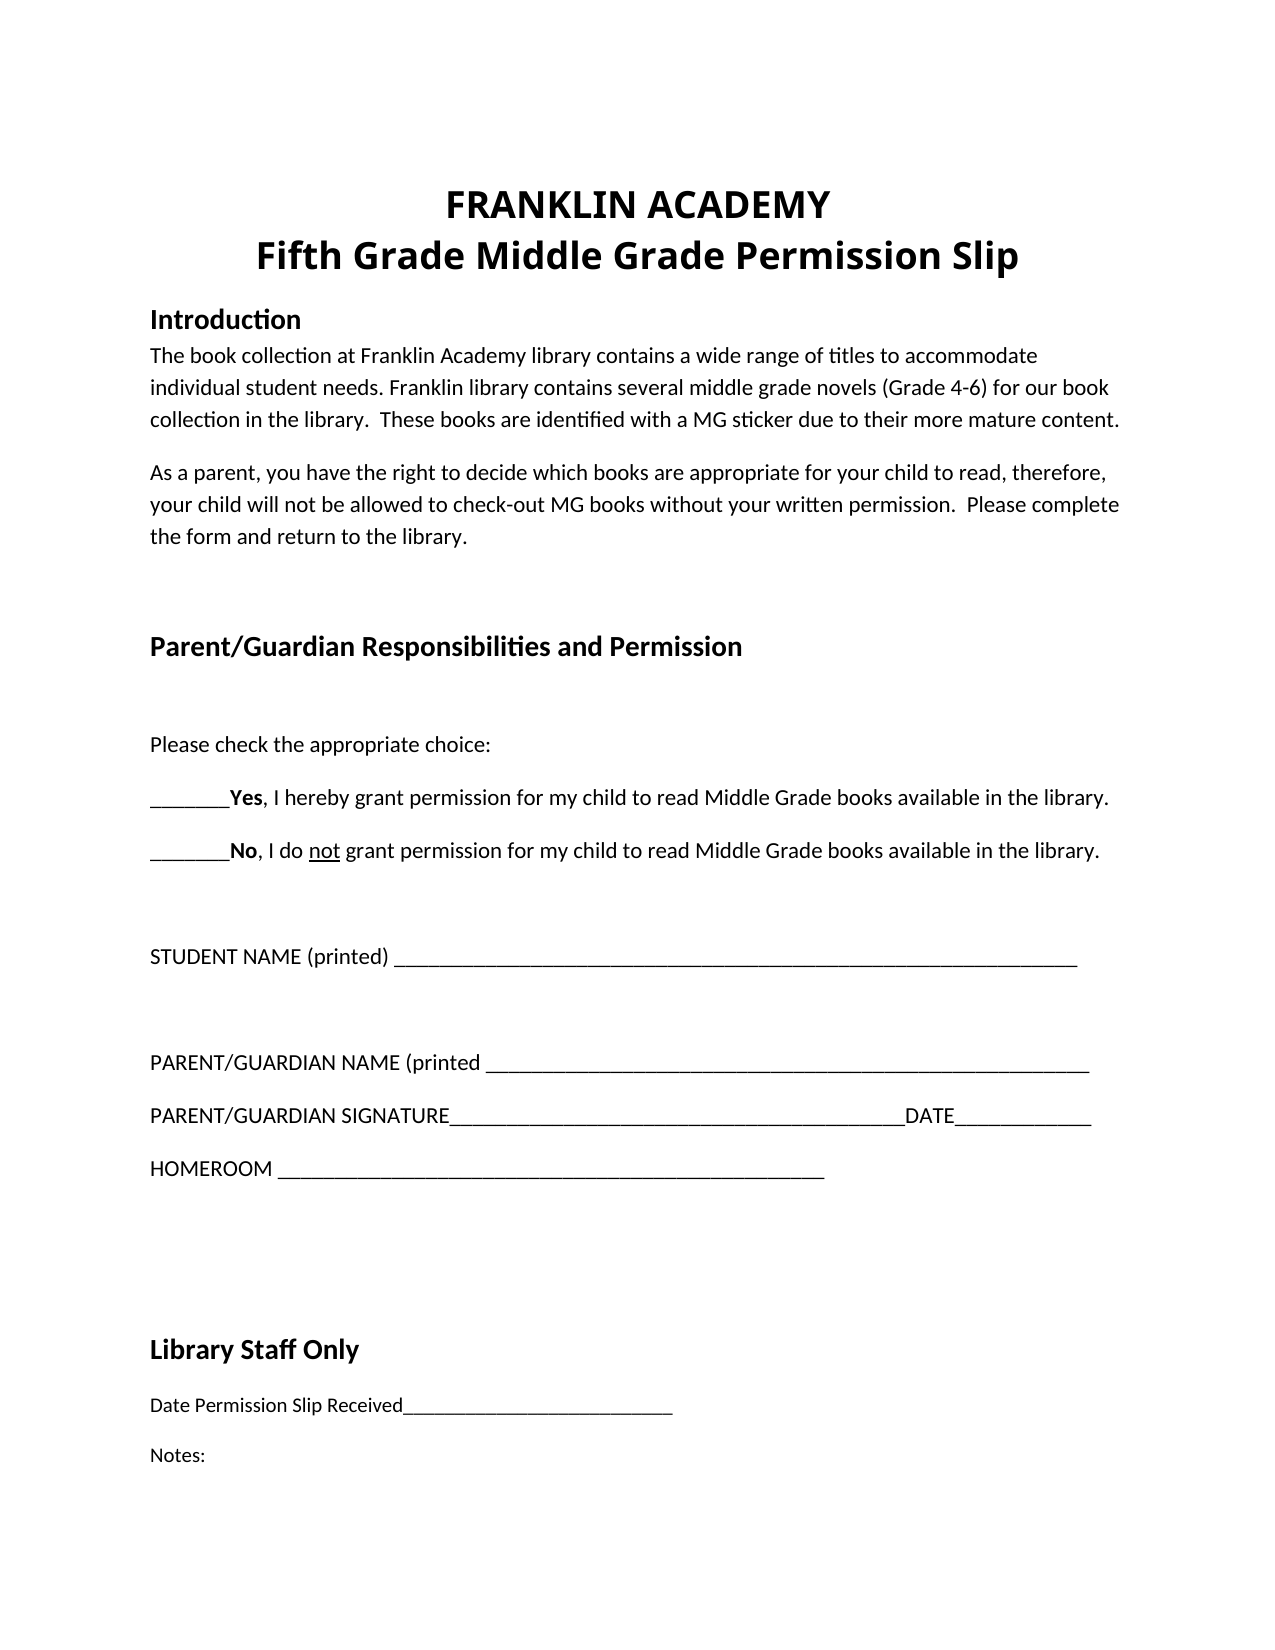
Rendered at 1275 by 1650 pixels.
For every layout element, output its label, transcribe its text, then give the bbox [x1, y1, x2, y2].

text _______No, I do not grant permission for my child to read Middle Grade books available in the library. [150, 836, 1125, 864]
text Date Permission Slip Received__________________________ [150, 1393, 1125, 1418]
text Please check the appropriate choice: [150, 690, 1125, 758]
text As a parent, you have the right to decide which books are appropriate for your child to read, therefore, your child will not be allowed to check-out MG books without your written permission. Please complete the form and return to the library. [150, 458, 1125, 551]
text Introduction The book collection at Franklin Academy library contains a wide range of titles to accommodate individual student needs. Franklin library contains several middle grade novels (Grade 4-6) for our book collection in the library. These books are identified with a MG sticker due to their more mature content. [150, 301, 1125, 433]
text STUDENT NAME (printed) ____________________________________________________________ [150, 942, 1125, 970]
text Notes: [150, 1443, 1125, 1468]
text FRANKLIN ACADEMY Fifth Grade Middle Grade Permission Slip [150, 150, 1125, 280]
text PARENT/GUARDIAN NAME (printed _____________________________________________________ [150, 1048, 1125, 1076]
text Parent/Guardian Responsibilities and Permission [150, 628, 1125, 664]
text _______Yes, I hereby grant permission for my child to read Middle Grade books available in the library. [150, 783, 1125, 811]
text Library Staff Only [150, 1331, 1125, 1366]
text HOMEROOM ________________________________________________ [150, 1154, 1125, 1182]
text PARENT/GUARDIAN SIGNATURE________________________________________DATE____________ [150, 1101, 1125, 1129]
